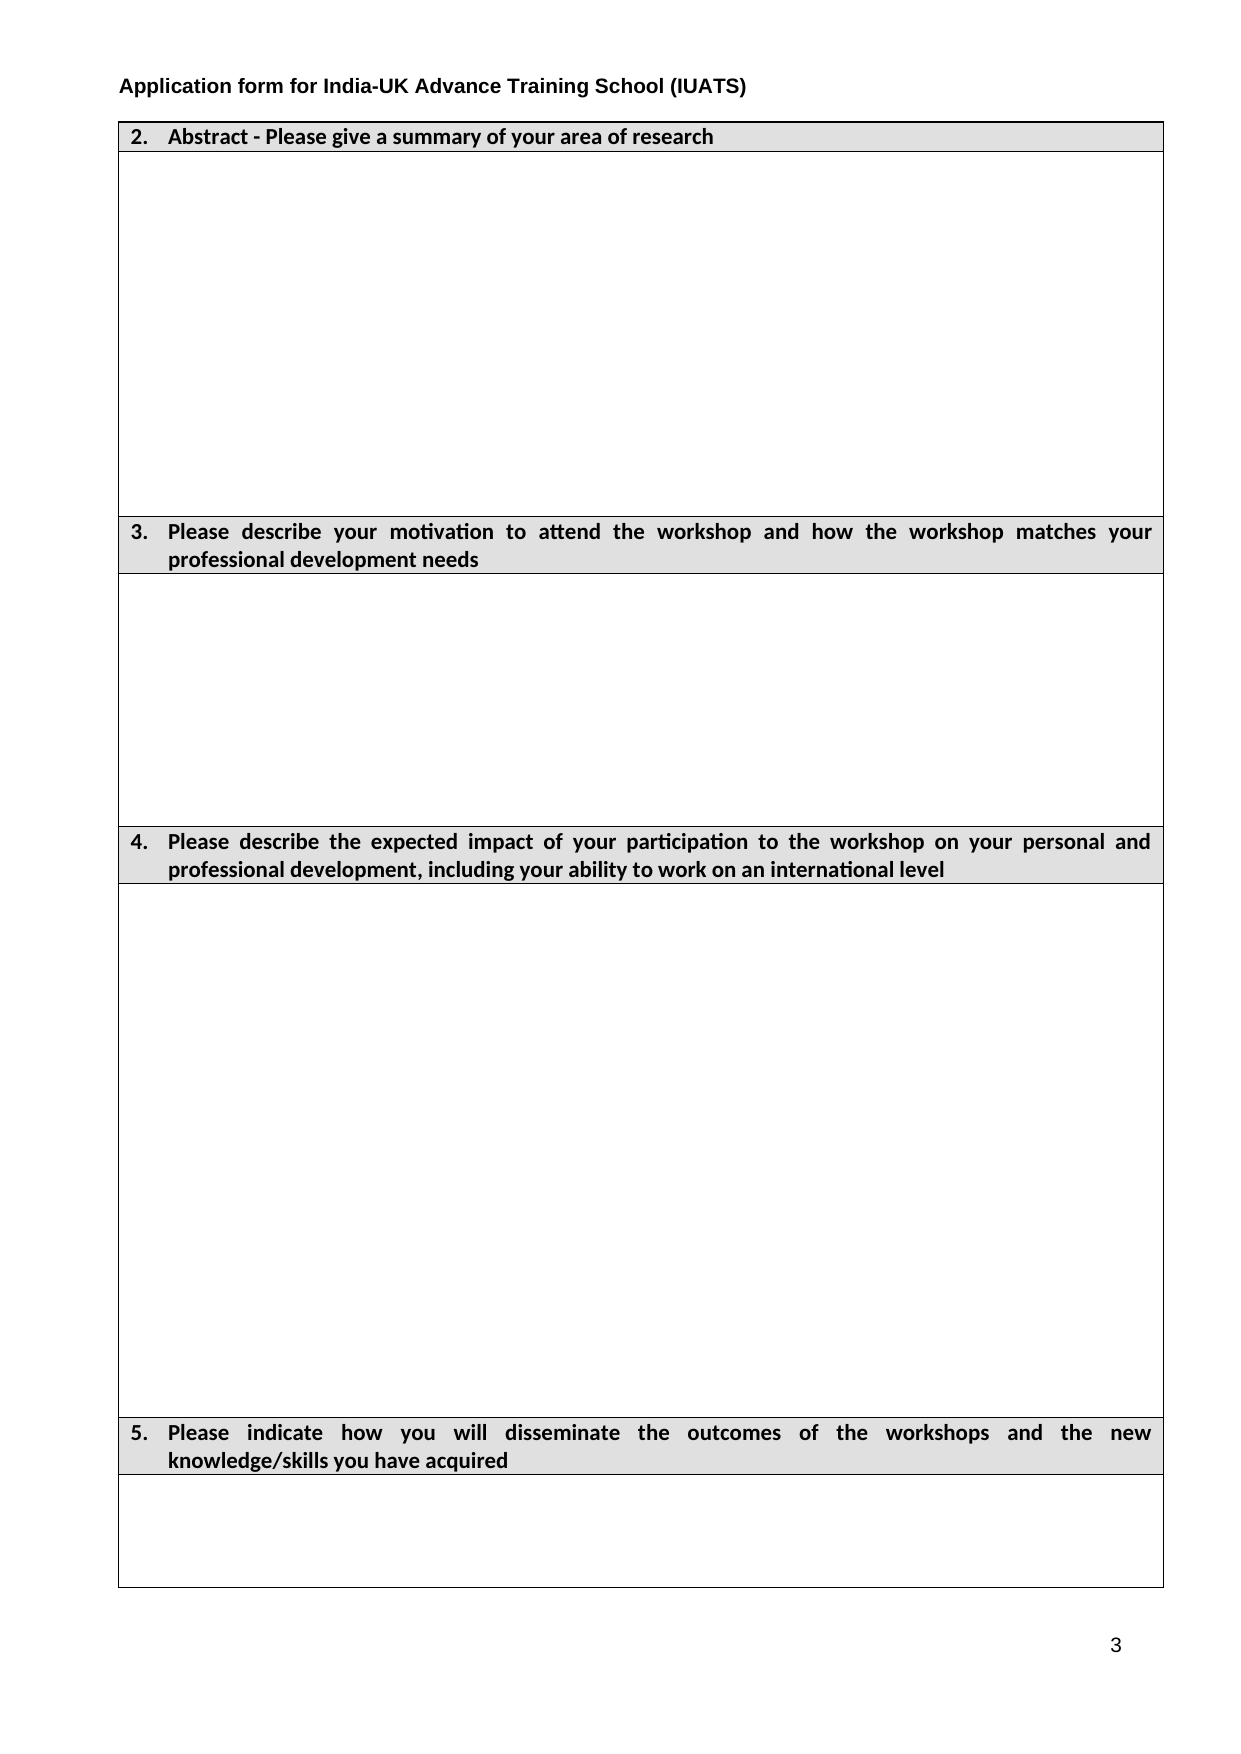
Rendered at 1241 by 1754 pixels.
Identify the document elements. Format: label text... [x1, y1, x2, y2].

table_cell [119, 152, 1163, 516]
table_cell Please describe your motivation to attend the workshop and how the workshop matches your professional development needs [119, 517, 1163, 573]
table_cell Abstract - Please give a summary of your area of research [119, 123, 1163, 151]
table_cell [119, 574, 1163, 826]
table_cell [119, 1475, 1163, 1587]
table_cell Please describe the expected impact of your participation to the workshop on your personal and professional development, including your ability to work on an international level [119, 827, 1163, 883]
table_cell [119, 884, 1163, 1417]
table_cell Please indicate how you will disseminate the outcomes of the workshops and the new knowledge/skills you have acquired [119, 1418, 1163, 1474]
